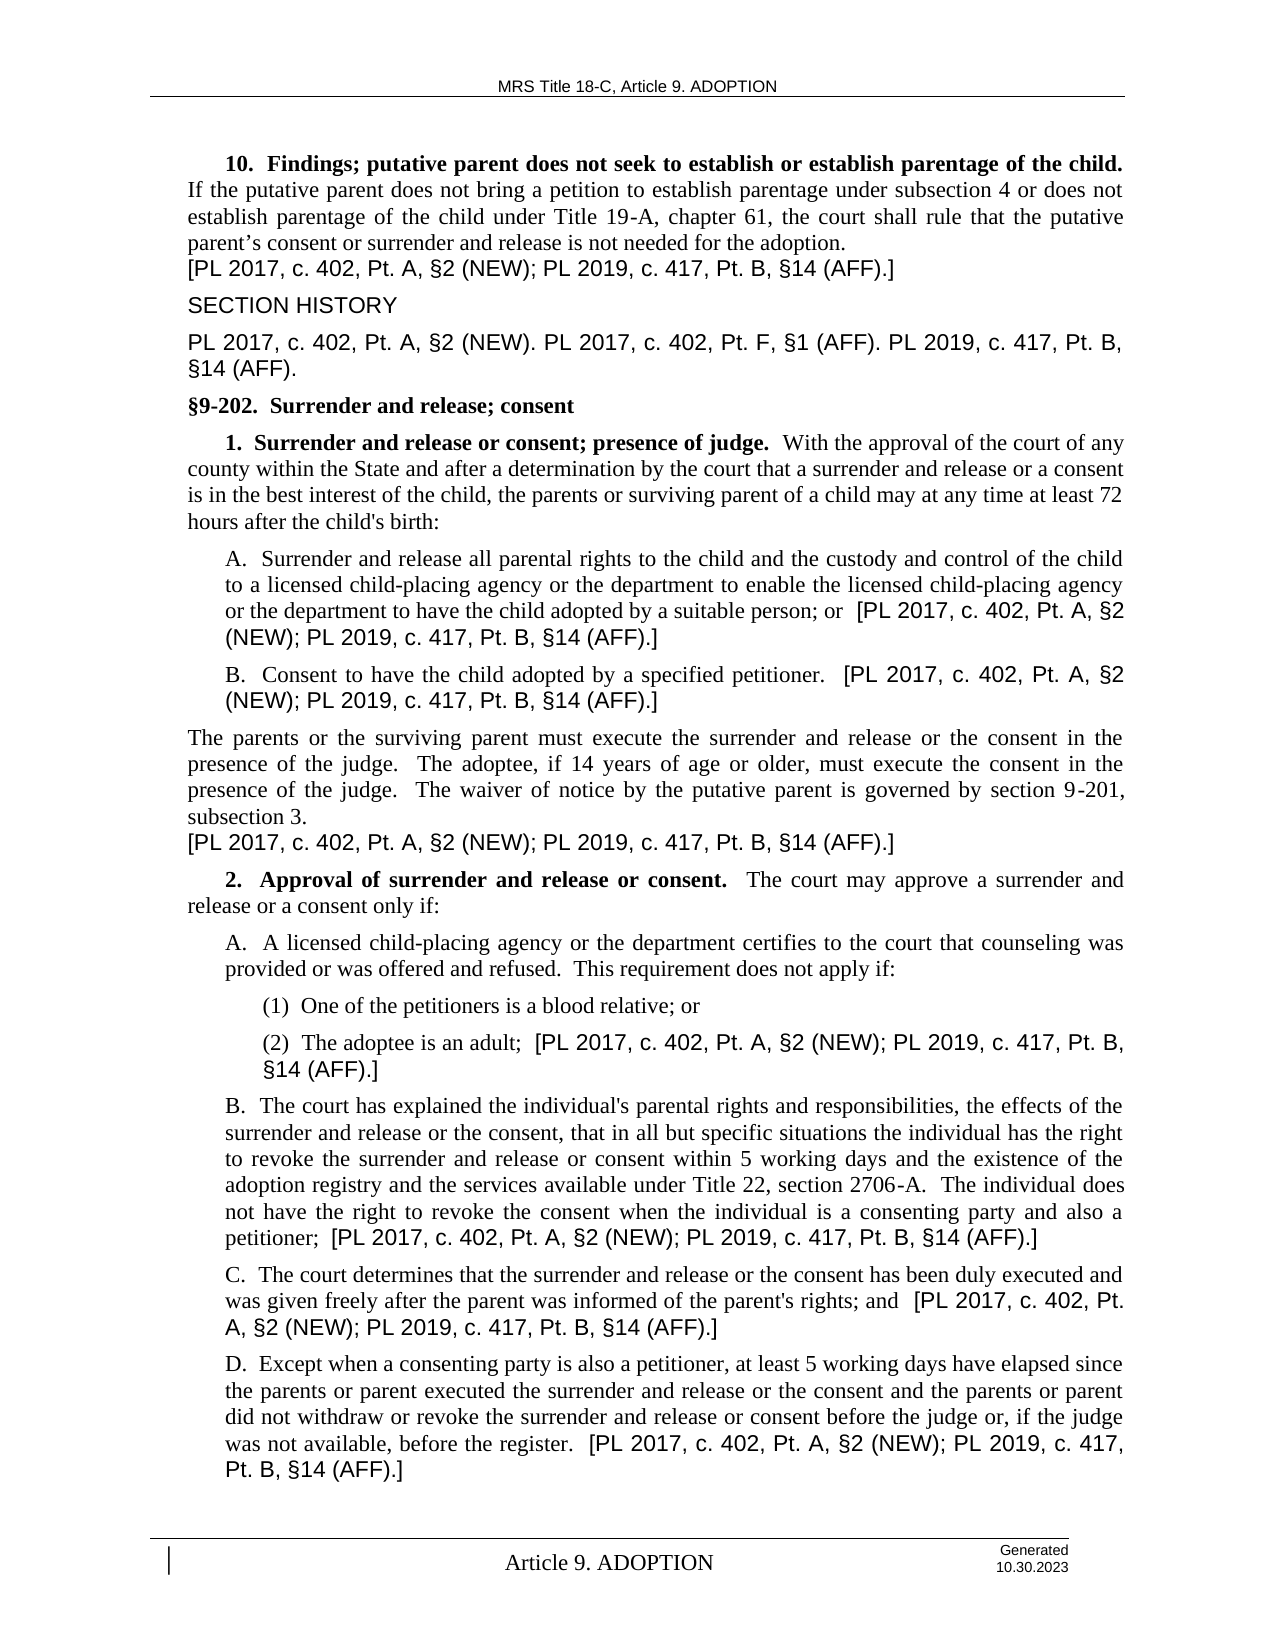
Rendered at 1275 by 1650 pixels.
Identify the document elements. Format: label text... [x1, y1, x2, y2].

text A. Surrender and release all parental rights to the child and the custody and control of the child to a licensed child-placing agency or the department to enable the licensed child-placing agency or the department to have the child adopted by a suitable person; or [PL 2017, c. 402, Pt. A, §2 (NEW); PL 2019, c. 417, Pt. B, §14 (AFF).] [225, 545, 1125, 650]
text The parents or the surviving parent must execute the surrender and release or the consent in the presence of the judge. The adoptee, if 14 years of age or older, must execute the consent in the presence of the judge. The waiver of notice by the putative parent is governed by section 9‑201, subsection 3. [187, 724, 1125, 829]
text B. Consent to have the child adopted by a specified petitioner. [PL 2017, c. 402, Pt. A, §2 (NEW); PL 2019, c. 417, Pt. B, §14 (AFF).] [225, 661, 1125, 713]
text (1) One of the petitioners is a blood relative; or [262, 992, 1125, 1019]
text [PL 2017, c. 402, Pt. A, §2 (NEW); PL 2019, c. 417, Pt. B, §14 (AFF).] [187, 829, 1125, 856]
text [PL 2017, c. 402, Pt. A, §2 (NEW); PL 2019, c. 417, Pt. B, §14 (AFF).] [187, 255, 1125, 282]
text 10. Findings; putative parent does not seek to establish or establish parentage of the child. If the putative parent does not bring a petition to establish parentage under subsection 4 or does not establish parentage of the child under Title 19‑A, chapter 61, the court shall rule that the putative parent’s consent or surrender and release is not needed for the adoption. [187, 150, 1125, 255]
text SECTION HISTORY [187, 292, 1125, 318]
text (2) The adoptee is an adult; [PL 2017, c. 402, Pt. A, §2 (NEW); PL 2019, c. 417, Pt. B, §14 (AFF).] [262, 1029, 1125, 1082]
text C. The court determines that the surrender and release or the consent has been duly executed and was given freely after the parent was informed of the parent's rights; and [PL 2017, c. 402, Pt. A, §2 (NEW); PL 2019, c. 417, Pt. B, §14 (AFF).] [225, 1261, 1125, 1340]
text 1. Surrender and release or consent; presence of judge. With the approval of the court of any county within the State and after a determination by the court that a surrender and release or a consent is in the best interest of the child, the parents or surviving parent of a child may at any time at least 72 hours after the child's birth: [187, 429, 1125, 534]
text B. The court has explained the individual's parental rights and responsibilities, the effects of the surrender and release or the consent, that in all but specific situations the individual has the right to revoke the surrender and release or consent within 5 working days and the existence of the adoption registry and the services available under Title 22, section 2706‑A. The individual does not have the right to revoke the consent when the individual is a consenting party and also a petitioner; [PL 2017, c. 402, Pt. A, §2 (NEW); PL 2019, c. 417, Pt. B, §14 (AFF).] [225, 1092, 1125, 1251]
text PL 2017, c. 402, Pt. A, §2 (NEW). PL 2017, c. 402, Pt. F, §1 (AFF). PL 2019, c. 417, Pt. B, §14 (AFF). [187, 329, 1125, 382]
text A. A licensed child-placing agency or the department certifies to the court that counseling was provided or was offered and refused. This requirement does not apply if: [225, 929, 1125, 982]
text 2. Approval of surrender and release or consent. The court may approve a surrender and release or a consent only if: [187, 866, 1125, 919]
text §9-202. Surrender and release; consent [187, 392, 1125, 418]
text D. Except when a consenting party is also a petitioner, at least 5 working days have elapsed since the parents or parent executed the surrender and release or the consent and the parents or parent did not withdraw or revoke the surrender and release or consent before the judge or, if the judge was not available, before the register. [PL 2017, c. 402, Pt. A, §2 (NEW); PL 2019, c. 417, Pt. B, §14 (AFF).] [225, 1351, 1125, 1482]
